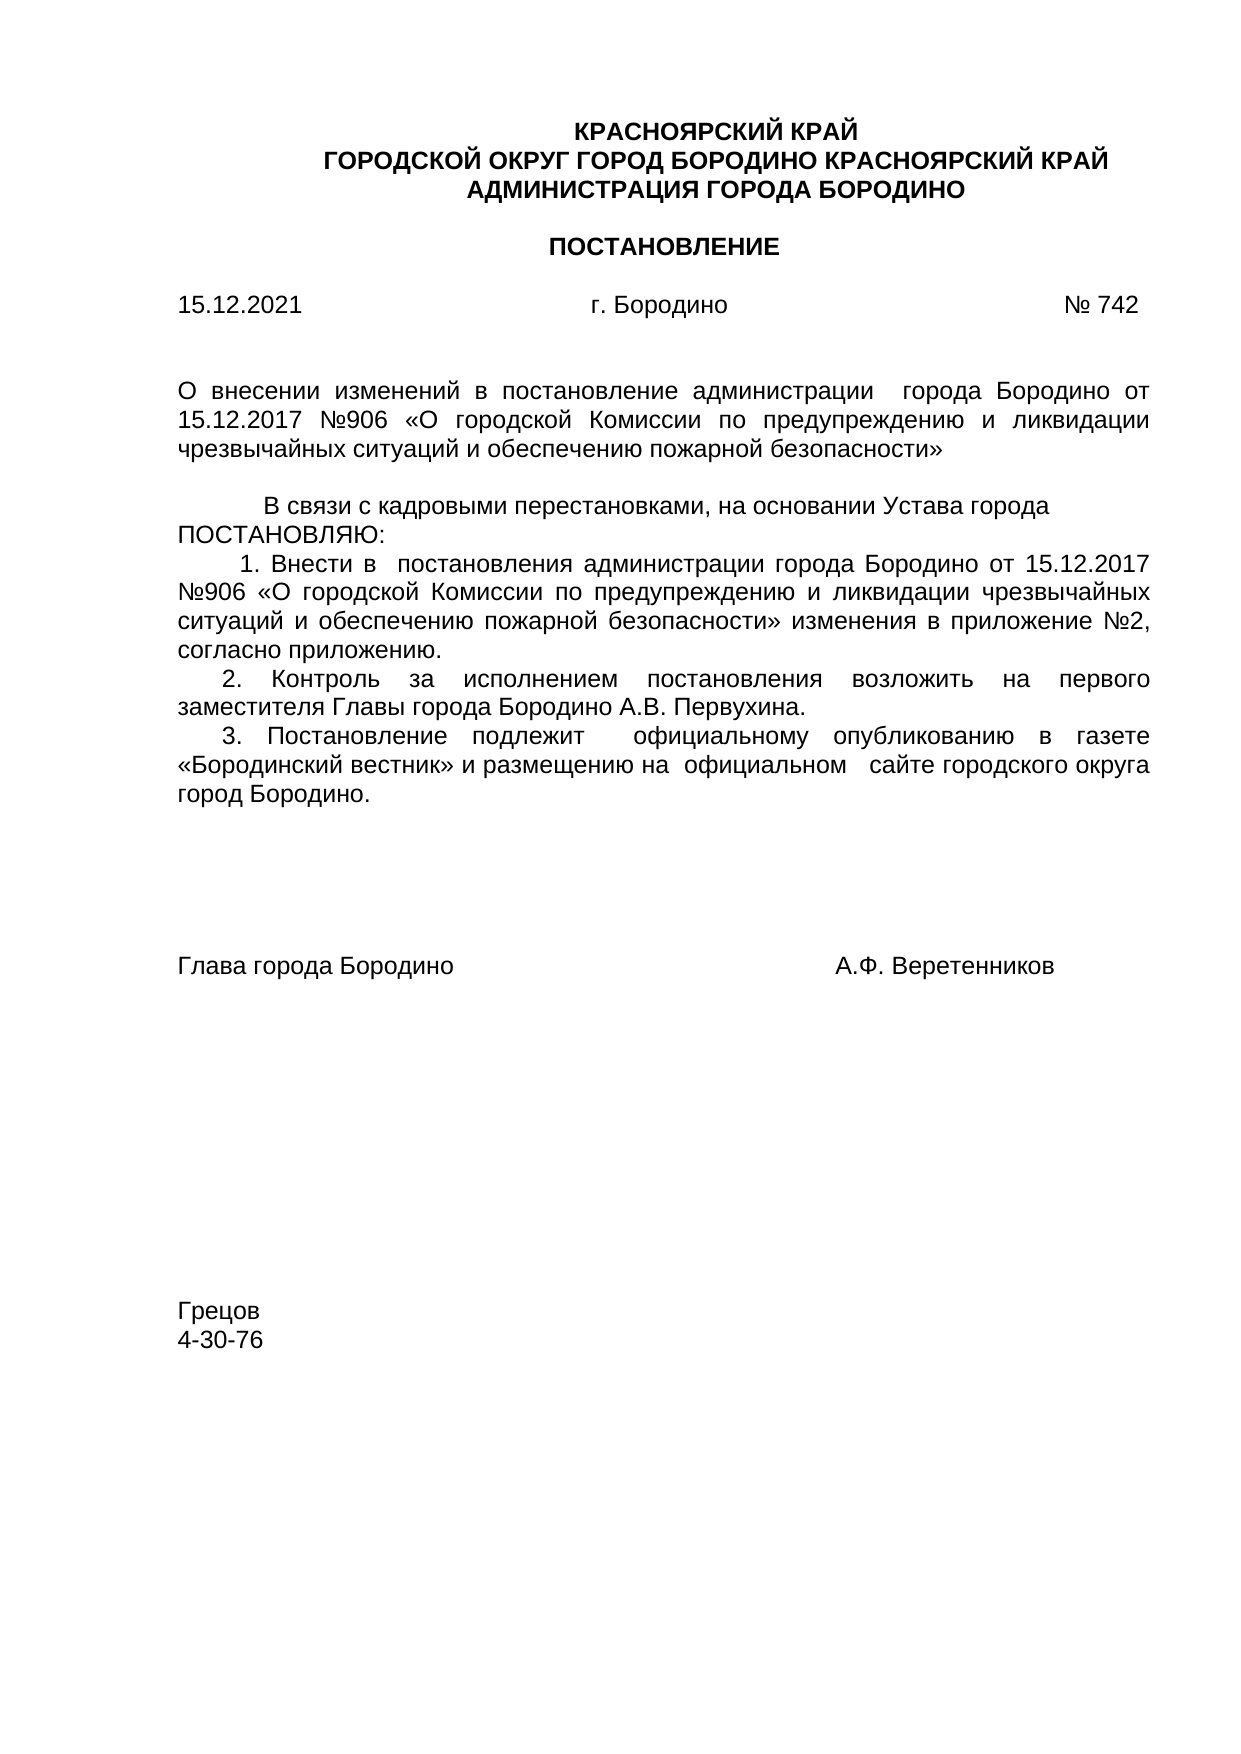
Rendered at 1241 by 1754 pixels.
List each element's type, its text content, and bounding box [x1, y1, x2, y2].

text О внесении изменений в постановление администрации города Бородино от 15.12.2017 №906 «О городской Комиссии по предупреждению и ликвидации чрезвычайных ситуаций и обеспечению пожарной безопасности» [177, 376, 1152, 462]
text ГОРОДСКОЙ ОКРУГ ГОРОД БОРОДИНО КРАСНОЯРСКИЙ КРАЙ [236, 146, 1152, 175]
text 1. Внести в постановления администрации города Бородино от 15.12.2017 №906 «О городской Комиссии по предупреждению и ликвидации чрезвычайных ситуаций и обеспечению пожарной безопасности» изменения в приложение №2, согласно приложению. [177, 549, 1152, 664]
text 3. Постановление подлежит официальному опубликованию в газете «Бородинский вестник» и размещению на официальном сайте городского округа город Бородино. [177, 721, 1152, 807]
text 4-30-76 [177, 1325, 1152, 1354]
text АДМИНИСТРАЦИЯ ГОРОДА БОРОДИНО [236, 175, 1152, 204]
text 15.12.2021 г. Бородино № 742 [177, 290, 1152, 319]
text 2. Контроль за исполнением постановления возложить на первого заместителя Главы города Бородино А.В. Первухина. [177, 664, 1152, 721]
text ПОСТАНОВЛЯЮ: [177, 520, 1152, 549]
text В связи с кадровыми перестановками, на основании Устава города [177, 491, 1152, 520]
text Грецов [177, 1296, 1152, 1325]
text КРАСНОЯРСКИЙ КРАЙ [236, 117, 1152, 146]
text ПОСТАНОВЛЕНИЕ [177, 232, 1152, 261]
text Глава города Бородино А.Ф. Веретенников [177, 951, 1152, 980]
